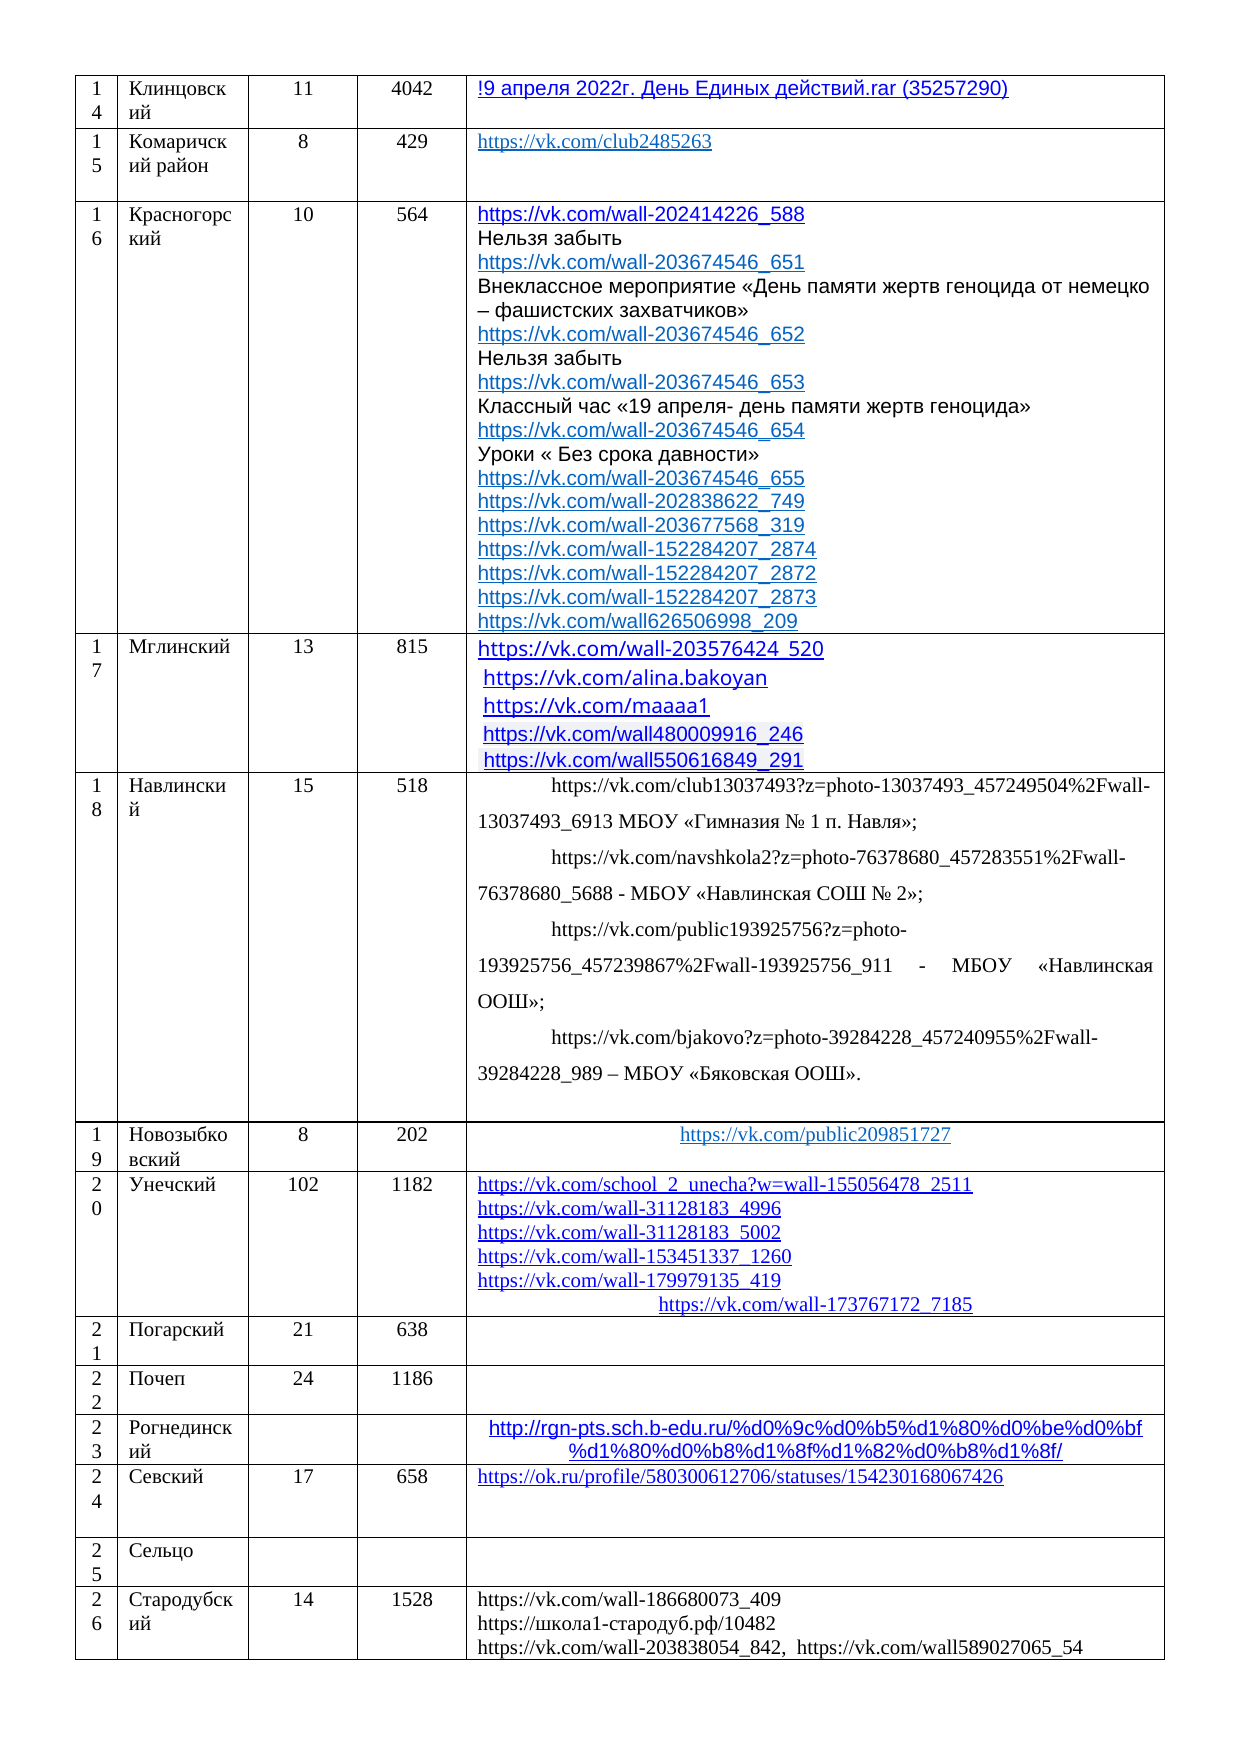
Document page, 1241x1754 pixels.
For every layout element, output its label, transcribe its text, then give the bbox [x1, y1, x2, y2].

table_cell 22 [76, 1366, 117, 1414]
table_cell 19 [76, 1123, 117, 1171]
table_cell 14 [76, 76, 117, 128]
table_cell Красногорский [118, 202, 248, 633]
table_cell [358, 1538, 466, 1586]
table_cell 429 [358, 129, 466, 201]
table_cell 20 [76, 1172, 117, 1316]
table_cell 202 [358, 1123, 466, 1171]
table_cell https://vk.com/public209851727 [467, 1123, 1164, 1171]
table_cell [467, 1317, 1164, 1365]
table_cell 24 [249, 1366, 357, 1414]
table_cell 26 [76, 1587, 117, 1659]
table_cell 25 [76, 1538, 117, 1586]
table_cell https://vk.com/club2485263 [467, 129, 1164, 201]
table_cell 1186 [358, 1366, 466, 1414]
table_cell 17 [76, 634, 117, 772]
table_cell 1528 [358, 1587, 466, 1659]
table_cell Навлинский [118, 773, 248, 1121]
table_cell Севский [118, 1465, 248, 1537]
table_cell 658 [358, 1465, 466, 1537]
table_cell Новозыбковский [118, 1123, 248, 1171]
table_cell !9 апреля 2022г. День Единых действий.rar (35257290) [467, 76, 1164, 128]
table_cell 638 [358, 1317, 466, 1365]
table_cell [249, 1415, 357, 1463]
table_cell Клинцовский [118, 76, 248, 128]
table_cell 8 [249, 1123, 357, 1171]
table_cell 23 [76, 1415, 117, 1463]
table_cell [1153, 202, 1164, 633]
table_cell 11 [249, 76, 357, 128]
table_cell Почеп [118, 1366, 248, 1414]
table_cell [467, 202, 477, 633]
table_cell [467, 1366, 1164, 1414]
table_cell 13 [249, 634, 357, 772]
table_cell 24 [76, 1465, 117, 1537]
table_cell 15 [249, 773, 357, 1121]
table_cell [467, 1538, 1164, 1586]
table_cell 21 [76, 1317, 117, 1365]
table_cell https://vk.com/club13037493?z=photo-13037493_457249504%2Fwall-13037493_6913 МБОУ «Гимназия № 1 п. Навля»; https://vk.com/navshkola2?z=photo-76378680_457283551%2Fwall-76378680_5688 - МБОУ «Навлинская СОШ № 2»; https://vk.com/public193925756?z=photo-193925756_457239867%2Fwall-193925756_911 - МБОУ «Навлинская ООШ»; https://vk.com/bjakovo?z=photo-39284228_457240955%2Fwall-39284228_989 – МБОУ «Бяковская ООШ». [467, 773, 1164, 1121]
table_cell 16 [76, 202, 117, 633]
table_cell 18 [76, 773, 117, 1121]
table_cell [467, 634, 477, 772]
table_cell 4042 [358, 76, 466, 128]
table_cell Сельцо [118, 1538, 248, 1586]
table_cell [358, 1415, 466, 1463]
table_cell Мглинский [118, 634, 248, 772]
table_cell Унечский [118, 1172, 248, 1316]
table_cell 1182 [358, 1172, 466, 1316]
table_cell 518 [358, 773, 466, 1121]
table_cell https://vk.com/school_2_unecha?w=wall-155056478_2511 https://vk.com/wall-31128183_4996 https://vk.com/wall-31128183_5002 https://vk.com/wall-153451337_1260 https://vk.com/wall-179979135_419 https://vk.com/wall-173767172_7185 [467, 1172, 1164, 1316]
table_cell Погарский [118, 1317, 248, 1365]
table_cell 15 [76, 129, 117, 201]
table_cell 815 [358, 634, 466, 772]
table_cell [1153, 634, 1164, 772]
table_cell 21 [249, 1317, 357, 1365]
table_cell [467, 1587, 1164, 1659]
table_cell Стародубский [118, 1587, 248, 1659]
table_cell 14 [249, 1587, 357, 1659]
table_cell https://ok.ru/profile/580300612706/statuses/154230168067426 [467, 1465, 1164, 1537]
table_cell Рогнединский [118, 1415, 248, 1463]
table_cell 102 [249, 1172, 357, 1316]
table_cell 8 [249, 129, 357, 201]
table_cell 17 [249, 1465, 357, 1537]
table_cell 10 [249, 202, 357, 633]
table_cell Комаричский район [118, 129, 248, 201]
table_cell 564 [358, 202, 466, 633]
table_cell [249, 1538, 357, 1586]
